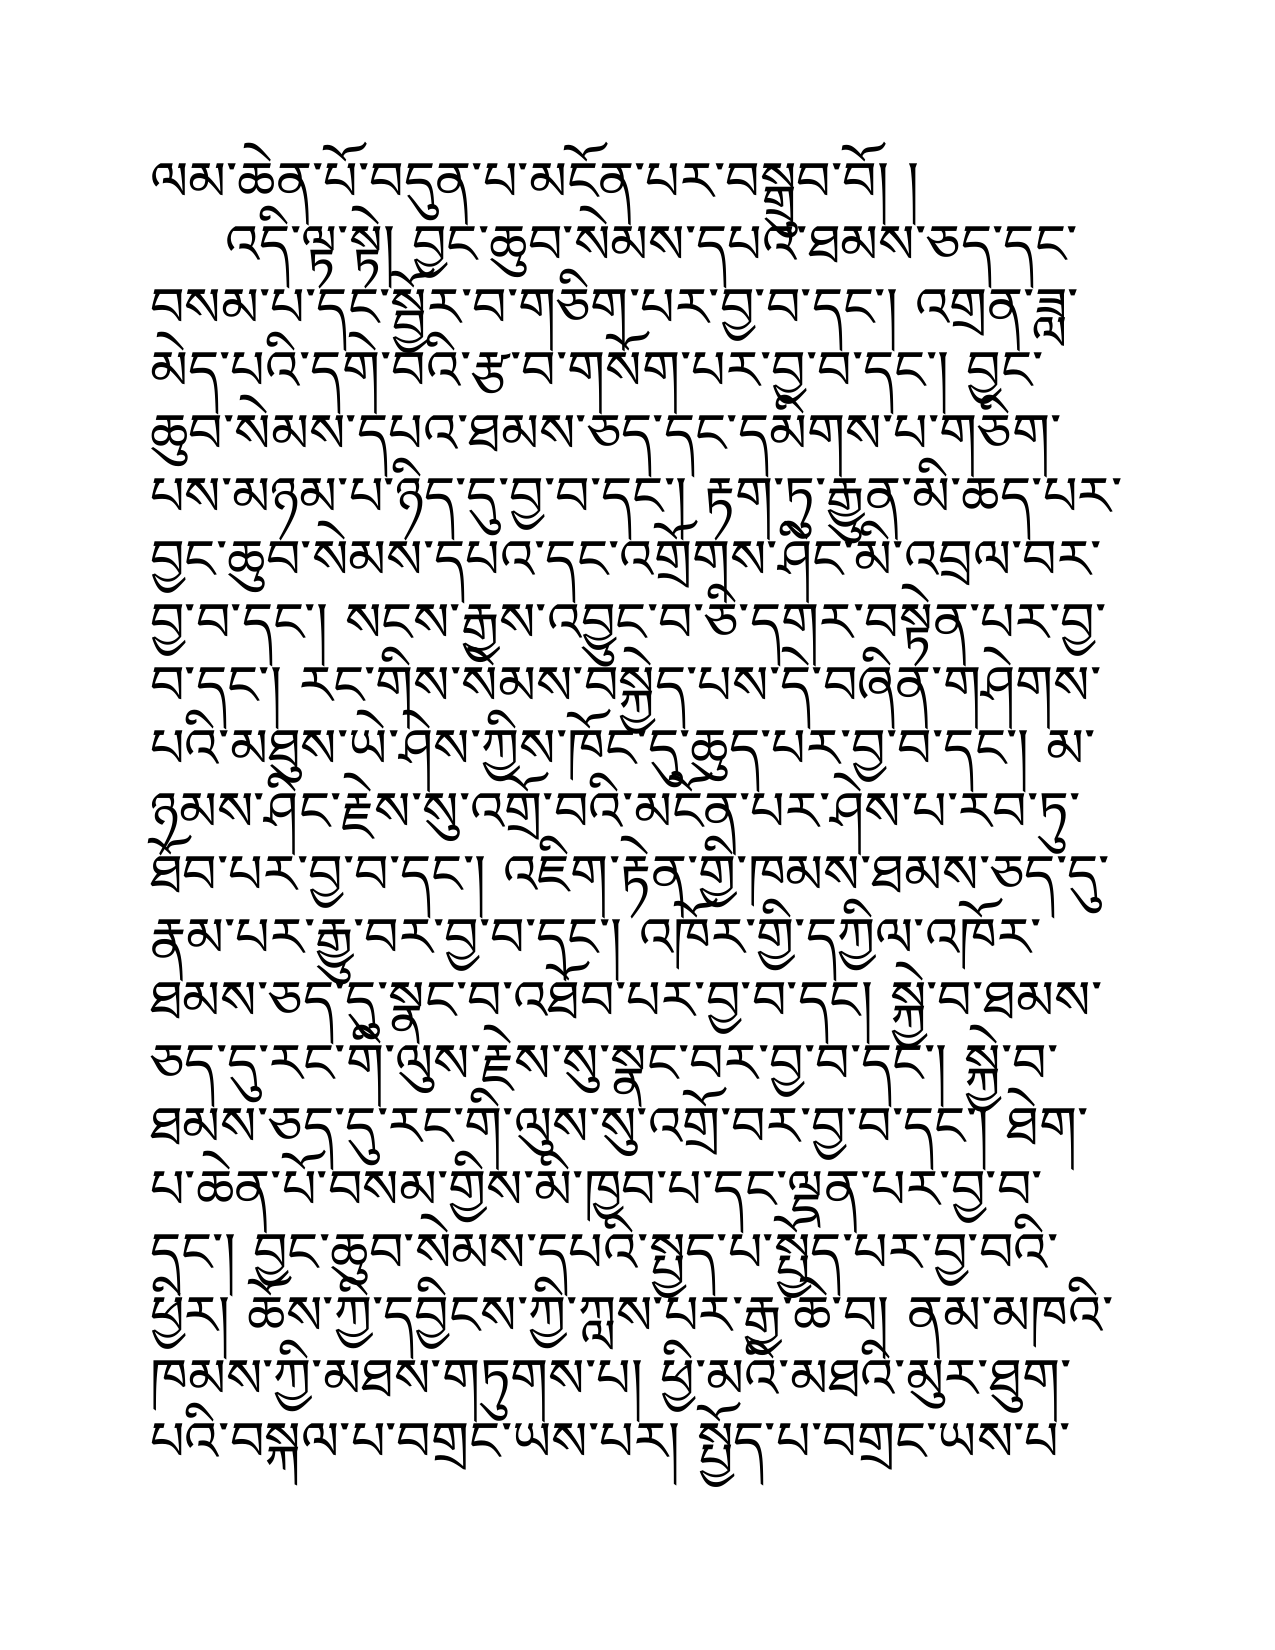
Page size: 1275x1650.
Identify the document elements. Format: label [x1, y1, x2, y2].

text [150, 213, 1125, 1473]
text [150, 150, 1125, 213]
